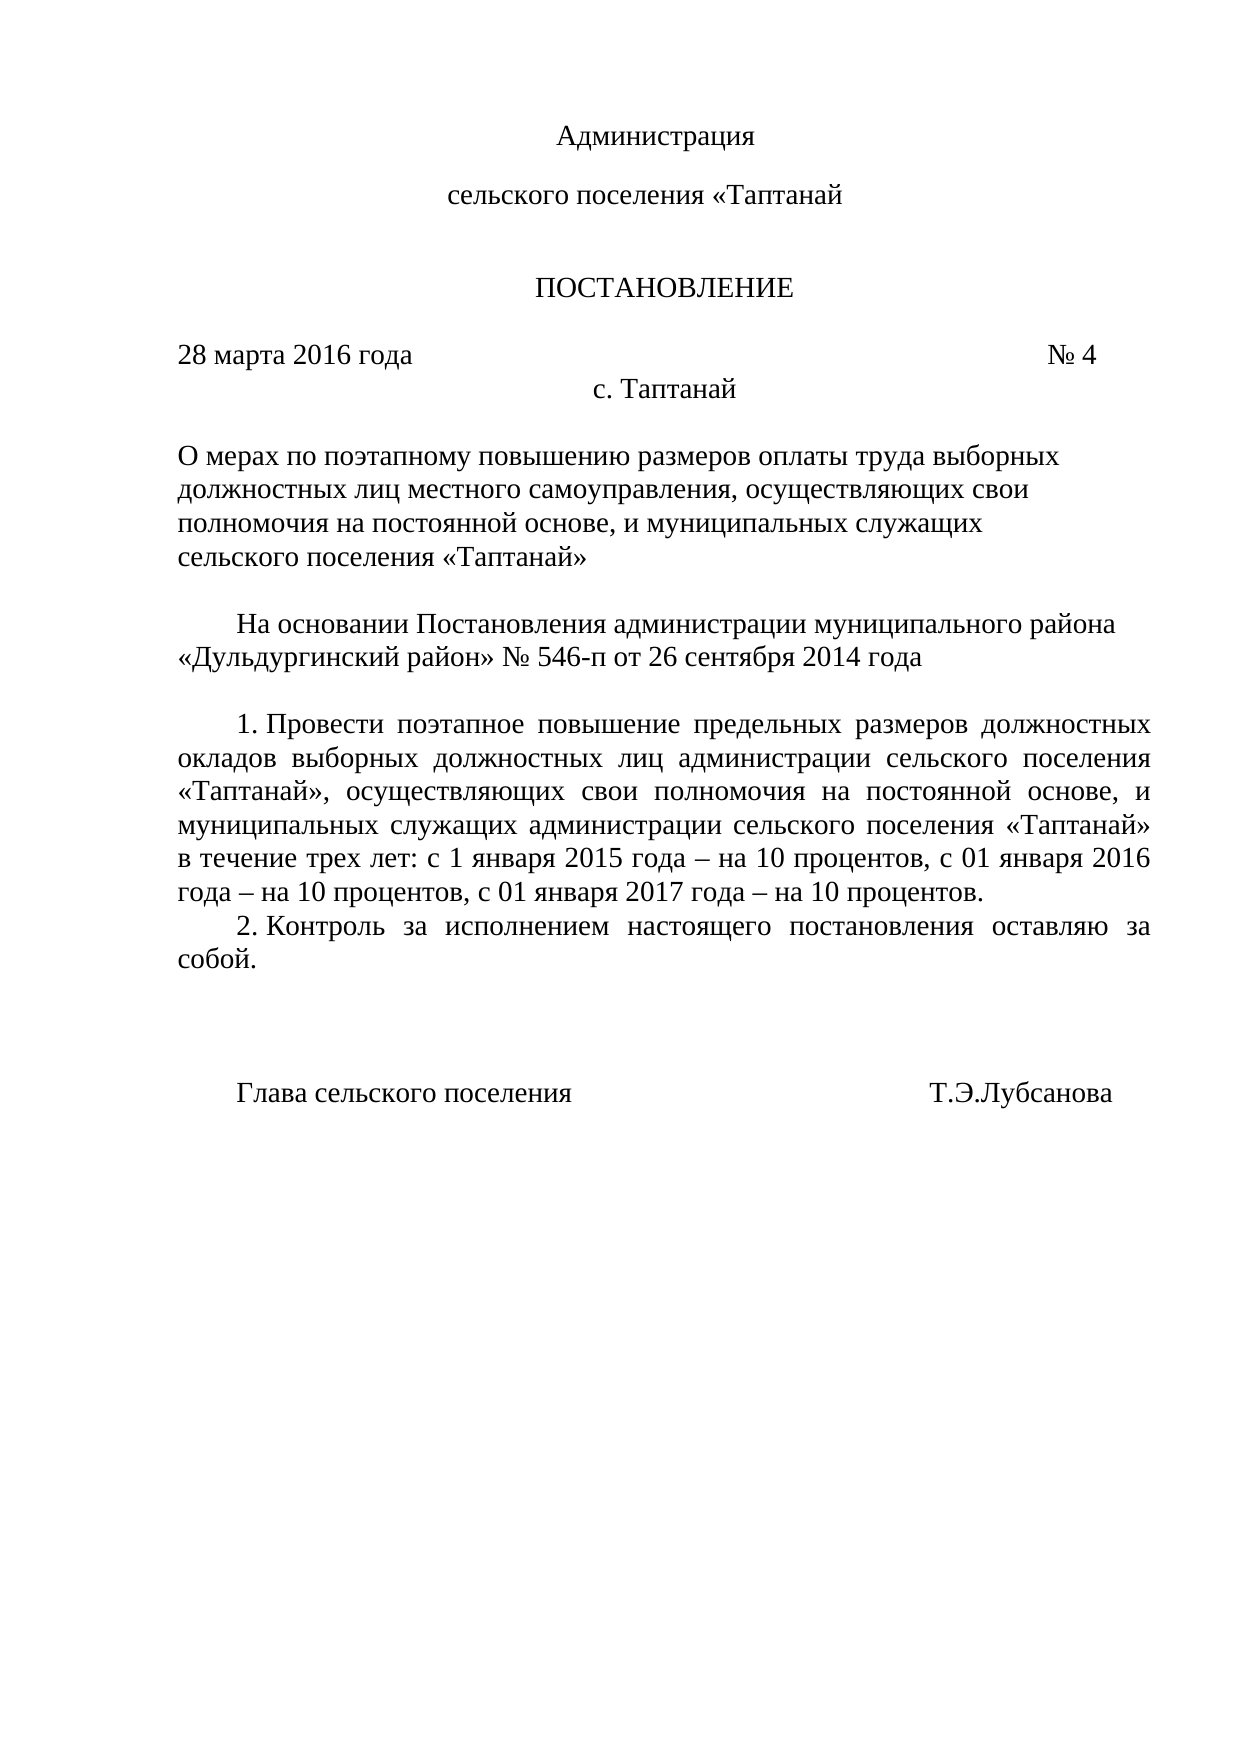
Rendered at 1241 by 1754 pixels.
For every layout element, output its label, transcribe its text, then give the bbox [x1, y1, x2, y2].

list Провести поэтапное повышение предельных размеров должностных окладов выборных должностных лиц администрации сельского поселения «Таптанай», осуществляющих свои полномочия на постоянной основе, и муниципальных служащих администрации сельского поселения «Таптанай» в течение трех лет: с 1 января 2015 года – на 10 процентов, с 01 января 2016 года – на 10 процентов, с 01 января 2017 года – на 10 процентов. [177, 706, 1152, 908]
text сельского поселения «Таптанай [177, 177, 1152, 211]
text должностных лиц местного самоуправления, осуществляющих свои полномочия на постоянной основе, и муниципальных служащих [177, 472, 1152, 539]
list Контроль за исполнением настоящего постановления оставляю за собой. [177, 908, 1152, 975]
text На основании Постановления администрации муниципального района «Дульдургинский район» № 546-п от 26 сентября 2014 года [177, 606, 1152, 673]
text ПОСТАНОВЛЕНИЕ [177, 270, 1152, 304]
text 28 марта 2016 года № 4 [177, 337, 1152, 371]
text сельского поселения «Таптанай» [177, 539, 1152, 572]
text Глава сельского поселения Т.Э.Лубсанова [236, 1075, 1152, 1109]
text Администрация [177, 118, 1133, 152]
text О мерах по поэтапному повышению размеров оплаты труда выборных [177, 438, 1152, 472]
text с. Таптанай [177, 371, 1152, 404]
